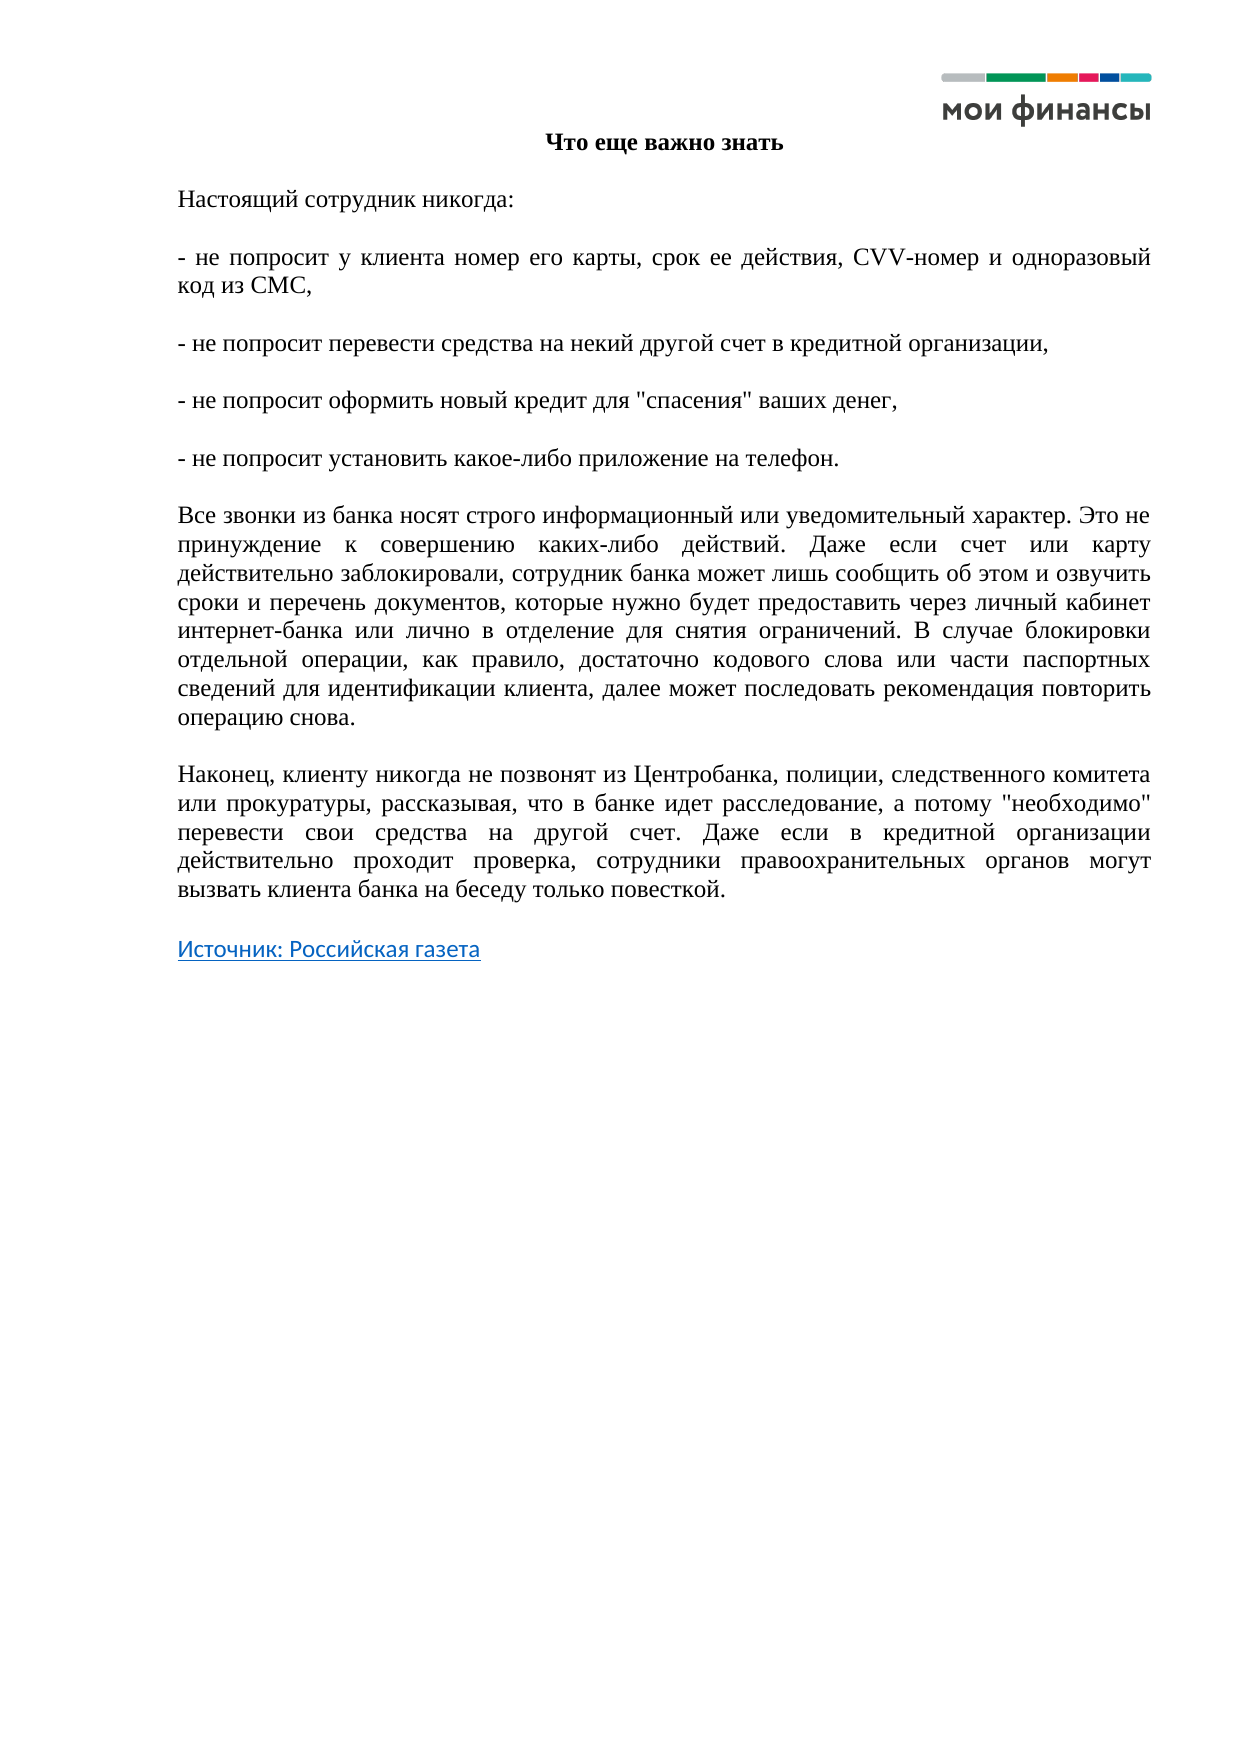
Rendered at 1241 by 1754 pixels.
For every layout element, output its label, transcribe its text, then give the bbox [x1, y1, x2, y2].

text Настоящий сотрудник никогда: [177, 184, 1152, 213]
text Наконец, клиенту никогда не позвонят из Центробанка, полиции, следственного комитета или прокуратуры, рассказывая, что в банке идет расследование, а потому "необходимо" перевести свои средства на другой счет. Даже если в кредитной организации действительно проходит проверка, сотрудники правоохранительных органов могут вызвать клиента банка на беседу только повесткой. [177, 759, 1152, 903]
picture [941, 73, 1152, 127]
text Источник: Российская газета [177, 934, 1152, 964]
text Все звонки из банка носят строго информационный или уведомительный характер. Это не принуждение к совершению каких-либо действий. Даже если счет или карту действительно заблокировали, сотрудник банка может лишь сообщить об этом и озвучить сроки и перечень документов, которые нужно будет предоставить через личный кабинет интернет-банка или лично в отделение для снятия ограничений. В случае блокировки отдельной операции, как правило, достаточно кодового слова или части паспортных сведений для идентификации клиента, далее может последовать рекомендация повторить операцию снова. [177, 501, 1152, 731]
text - не попросит установить какое-либо приложение на телефон. [177, 443, 1152, 472]
text - не попросит у клиента номер его карты, срок ее действия, CVV-номер и одноразовый код из СМС, [177, 242, 1152, 299]
text - не попросит перевести средства на некий другой счет в кредитной организации, [177, 328, 1152, 357]
text Что еще важно знать [177, 127, 1152, 156]
text - не попросит оформить новый кредит для "спасения" ваших денег, [177, 386, 1152, 414]
